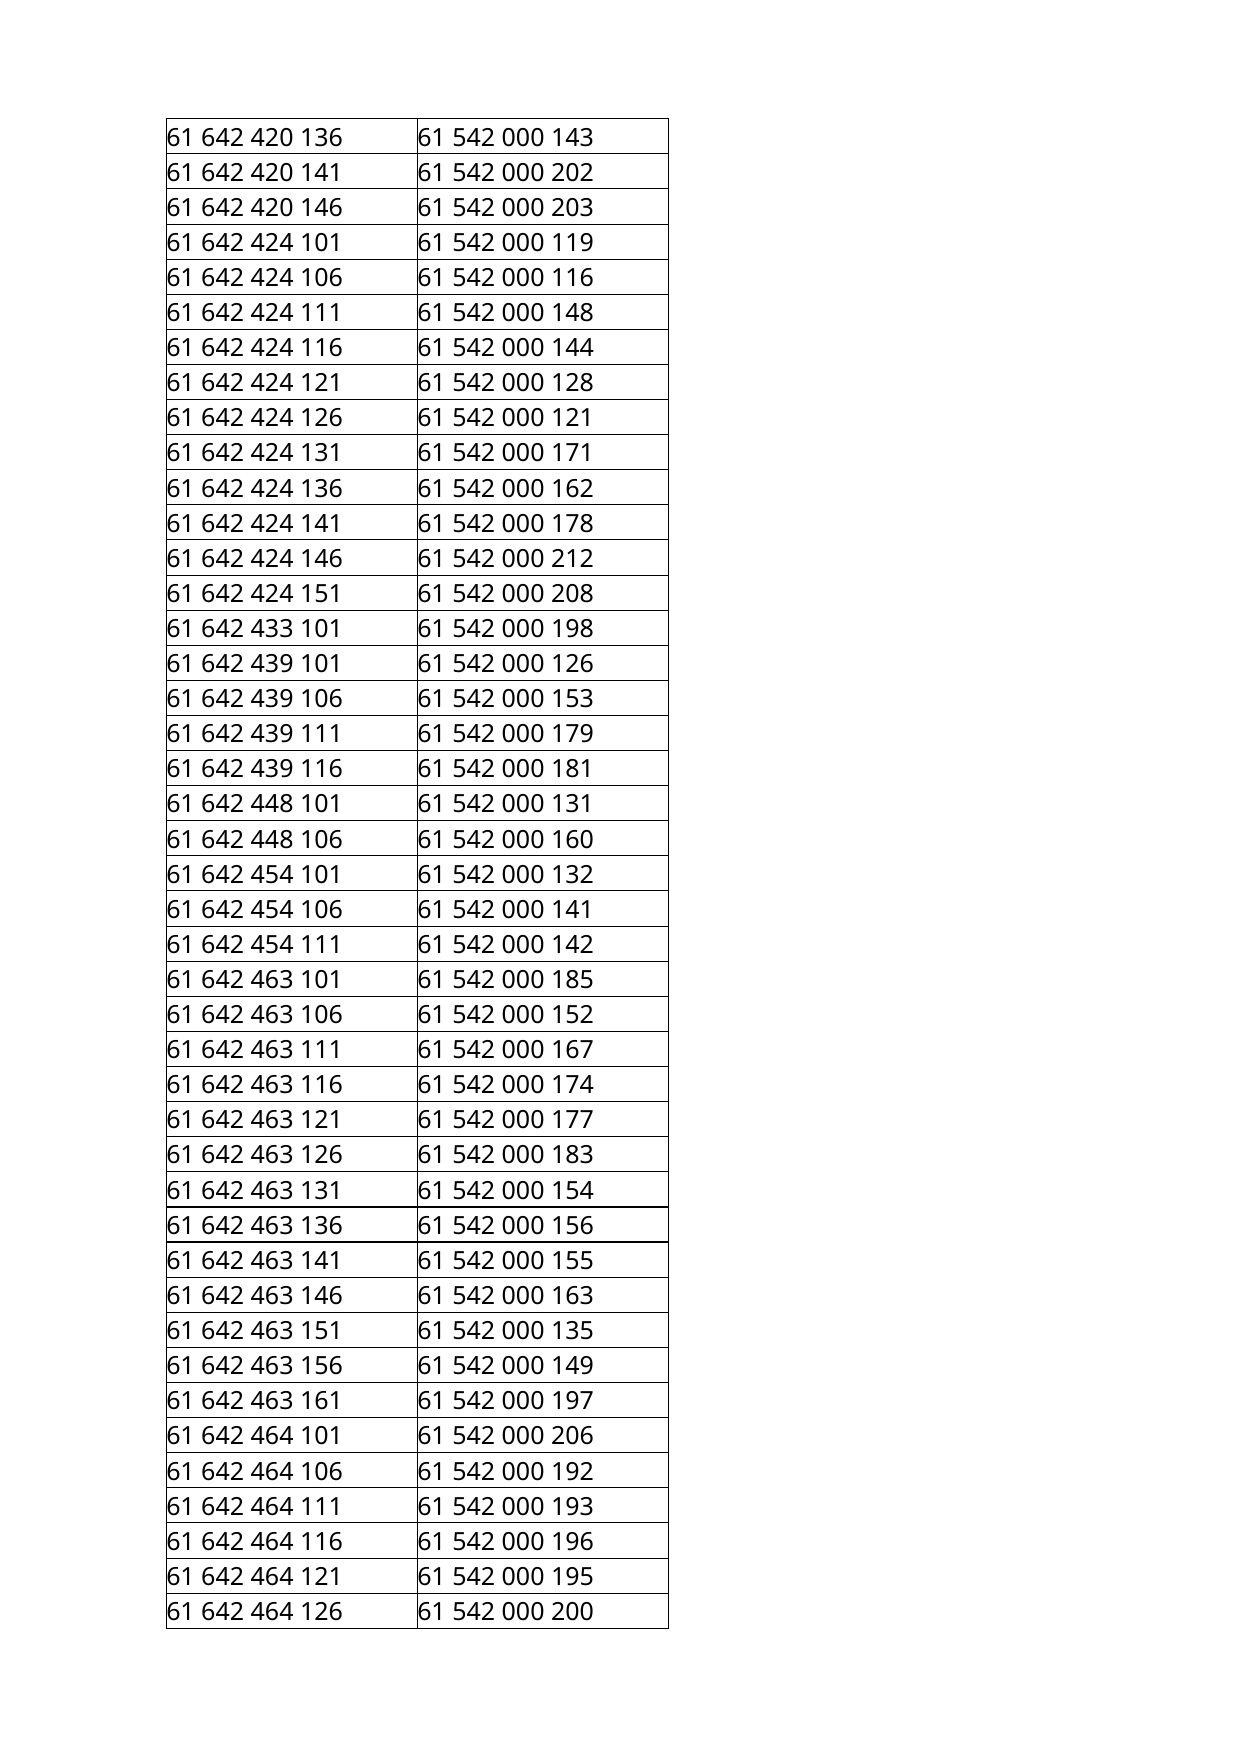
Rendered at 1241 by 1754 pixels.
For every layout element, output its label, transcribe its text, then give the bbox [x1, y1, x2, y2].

table_cell 61 642 424 111 [167, 295, 417, 329]
table_cell 61 642 463 101 [167, 962, 417, 996]
table_cell 61 542 000 178 [418, 505, 668, 539]
table_cell 61 642 424 141 [167, 505, 417, 539]
table_cell 61 542 000 128 [418, 365, 668, 399]
table_cell 61 542 000 203 [418, 189, 668, 223]
table_cell 61 542 000 212 [418, 540, 668, 574]
table_cell 61 642 439 116 [167, 751, 417, 785]
table_cell 61 542 000 132 [418, 856, 668, 890]
table_cell 61 642 454 101 [167, 856, 417, 890]
table_cell 61 642 424 131 [167, 435, 417, 469]
table_cell 61 542 000 160 [418, 821, 668, 855]
table_cell 61 542 000 208 [418, 576, 668, 609]
table_cell 61 642 439 111 [167, 716, 417, 750]
table_cell 61 642 420 141 [167, 154, 417, 188]
table_cell 61 642 463 121 [167, 1102, 417, 1136]
table_cell 61 642 463 111 [167, 1032, 417, 1066]
table_cell 61 642 420 146 [167, 189, 417, 223]
table_cell 61 642 424 126 [167, 400, 417, 434]
table_cell 61 642 454 111 [167, 927, 417, 961]
table_cell 61 642 424 116 [167, 330, 417, 364]
table_cell 61 642 424 151 [167, 576, 417, 609]
table_cell 61 642 463 136 [167, 1208, 417, 1241]
table_cell 61 642 463 131 [167, 1172, 417, 1206]
table_cell 61 542 000 116 [418, 260, 668, 294]
table_cell 61 642 454 106 [167, 891, 417, 926]
table_cell 61 642 424 106 [167, 260, 417, 294]
table_cell 61 542 000 198 [418, 611, 668, 645]
table_cell 61 542 000 179 [418, 716, 668, 750]
table_cell 61 642 463 106 [167, 997, 417, 1031]
table_cell 61 542 000 131 [418, 786, 668, 820]
table_cell 61 542 000 183 [418, 1137, 668, 1171]
table_cell 61 642 463 156 [167, 1348, 417, 1382]
table_cell 61 542 000 142 [418, 927, 668, 961]
table_cell 61 642 464 121 [167, 1559, 417, 1592]
table_cell 61 642 439 101 [167, 646, 417, 680]
table_cell 61 542 000 202 [418, 154, 668, 188]
table_cell 61 642 464 101 [167, 1418, 417, 1452]
table_cell 61 542 000 126 [418, 646, 668, 680]
table_cell 61 642 433 101 [167, 611, 417, 645]
table_cell 61 542 000 197 [418, 1383, 668, 1417]
table_cell 61 542 000 121 [418, 400, 668, 434]
table_cell 61 542 000 119 [418, 225, 668, 258]
table_cell 61 642 424 101 [167, 225, 417, 258]
table_cell 61 642 448 101 [167, 786, 417, 820]
table_cell 61 642 424 136 [167, 470, 417, 504]
table_cell 61 542 000 149 [418, 1348, 668, 1382]
table_cell 61 642 463 116 [167, 1067, 417, 1101]
table_cell 61 542 000 162 [418, 470, 668, 504]
table_cell 61 542 000 141 [418, 891, 668, 926]
table_cell 61 542 000 181 [418, 751, 668, 785]
table_cell 61 542 000 206 [418, 1418, 668, 1452]
table_cell 61 642 420 136 [167, 119, 417, 153]
table_cell 61 542 000 135 [418, 1313, 668, 1347]
table_cell 61 542 000 167 [418, 1032, 668, 1066]
table_cell 61 542 000 155 [418, 1243, 668, 1277]
table_cell 61 542 000 153 [418, 681, 668, 715]
table_cell 61 542 000 185 [418, 962, 668, 996]
table_cell 61 642 448 106 [167, 821, 417, 855]
table_cell 61 542 000 156 [418, 1208, 668, 1241]
table_cell 61 542 000 144 [418, 330, 668, 364]
table_cell 61 642 463 161 [167, 1383, 417, 1417]
table_cell 61 542 000 148 [418, 295, 668, 329]
table_cell 61 642 439 106 [167, 681, 417, 715]
table_cell 61 642 464 106 [167, 1453, 417, 1487]
table_cell 61 642 464 116 [167, 1523, 417, 1557]
table_cell 61 542 000 200 [418, 1594, 668, 1628]
table_cell 61 542 000 196 [418, 1523, 668, 1557]
table_cell 61 642 424 146 [167, 540, 417, 574]
table_cell 61 542 000 171 [418, 435, 668, 469]
table_cell 61 642 464 126 [167, 1594, 417, 1628]
table_cell 61 542 000 143 [418, 119, 668, 153]
table_cell 61 642 463 126 [167, 1137, 417, 1171]
table_cell 61 542 000 154 [418, 1172, 668, 1206]
table_cell 61 642 463 141 [167, 1243, 417, 1277]
table_cell 61 642 463 146 [167, 1278, 417, 1312]
table_cell 61 642 463 151 [167, 1313, 417, 1347]
table_cell 61 542 000 174 [418, 1067, 668, 1101]
table_cell 61 642 464 111 [167, 1488, 417, 1522]
table_cell 61 542 000 163 [418, 1278, 668, 1312]
table_cell 61 542 000 177 [418, 1102, 668, 1136]
table_cell 61 542 000 195 [418, 1559, 668, 1592]
table_cell 61 642 424 121 [167, 365, 417, 399]
table_cell 61 542 000 192 [418, 1453, 668, 1487]
table_cell 61 542 000 152 [418, 997, 668, 1031]
table_cell 61 542 000 193 [418, 1488, 668, 1522]
